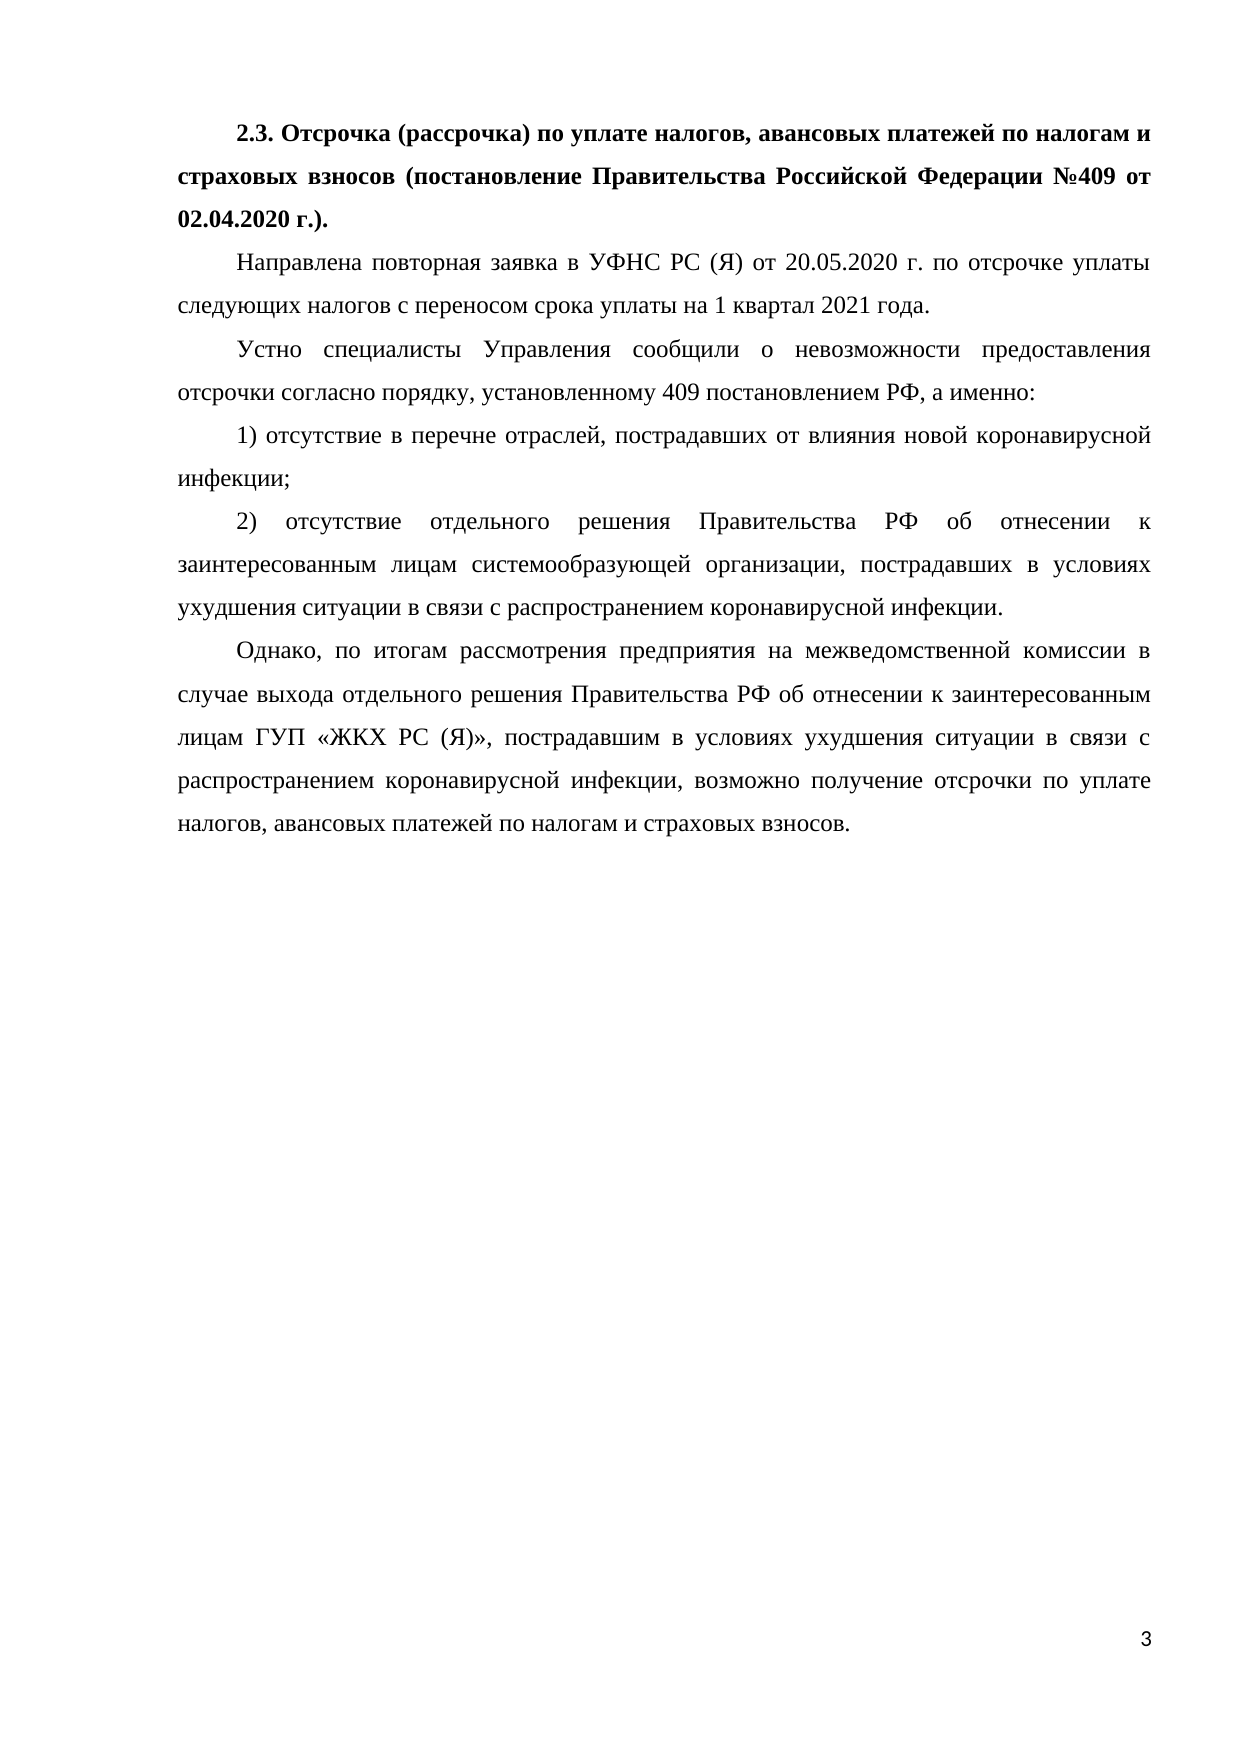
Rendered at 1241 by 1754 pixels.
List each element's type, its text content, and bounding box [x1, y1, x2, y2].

text 2.3. Отсрочка (рассрочка) по уплате налогов, авансовых платежей по налогам и страховых взносов (постановление Правительства Российской Федерации №409 от 02.04.2020 г.). [177, 118, 1152, 233]
text Направлена повторная заявка в УФНС РС (Я) от 20.05.2020 г. по отсрочке уплаты следующих налогов с переносом срока уплаты на 1 квартал 2021 года. [177, 247, 1152, 319]
text Однако, по итогам рассмотрения предприятия на межведомственной комиссии в случае выхода отдельного решения Правительства РФ об отнесении к заинтересованным лицам ГУП «ЖКХ РС (Я)», пострадавшим в условиях ухудшения ситуации в связи с распространением коронавирусной инфекции, возможно получение отсрочки по уплате налогов, авансовых платежей по налогам и страховых взносов. [177, 636, 1152, 837]
text Устно специалисты Управления сообщили о невозможности предоставления отсрочки согласно порядку, установленному 409 постановлением РФ, а именно: [177, 334, 1152, 406]
text 2) отсутствие отдельного решения Правительства РФ об отнесении к заинтересованным лицам системообразующей организации, пострадавших в условиях ухудшения ситуации в связи с распространением коронавирусной инфекции. [177, 506, 1152, 621]
text 1) отсутствие в перечне отраслей, пострадавших от влияния новой коронавирусной инфекции; [177, 420, 1152, 492]
